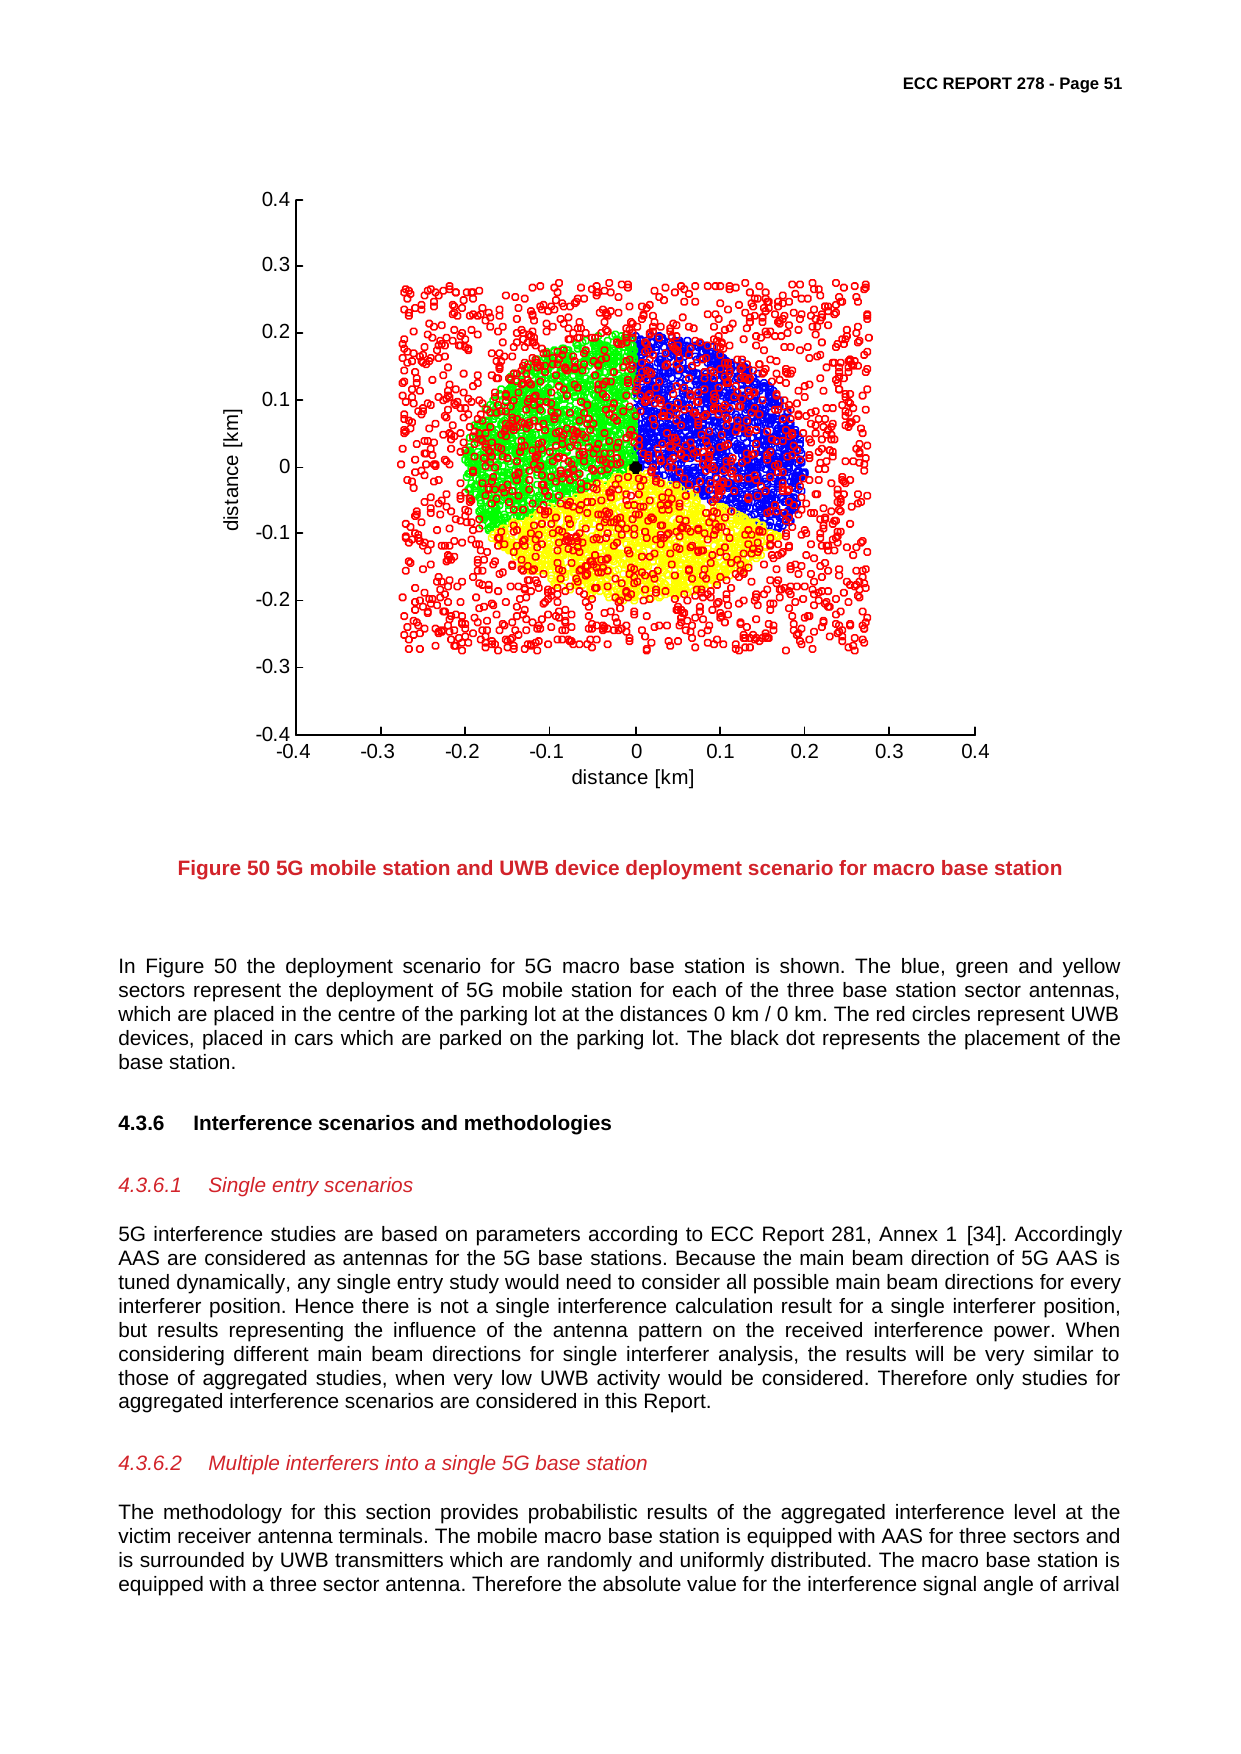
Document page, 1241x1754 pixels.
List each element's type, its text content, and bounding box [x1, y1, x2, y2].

subtitle Single entry scenarios [118, 1173, 1122, 1197]
text 5G interference studies are based on parameters according to ECC Report 281, Annex 1 [34]. Accordingly AAS are considered as antennas for the 5G base stations. Because the main beam direction of 5G AAS is tuned dynamically, any single entry study would need to consider all possible main beam directions for every interferer position. Hence there is not a single interference calculation result for a single interferer position, but results representing the influence of the antenna pattern on the received interference power. When considering different main beam directions for single interferer analysis, the results will be very similar to those of aggregated studies, when very low UWB activity would be considered. Therefore only studies for aggregated interference scenarios are considered in this Report. [118, 1222, 1122, 1413]
text In Figure 50 the deployment scenario for 5G macro base station is shown. The blue, green and yellow sectors represent the deployment of 5G mobile station for each of the three base station sector antennas, which are placed in the centre of the parking lot at the distances 0 km / 0 km. The red circles represent UWB devices, placed in cars which are parked on the parking lot. The black dot represents the placement of the base station. [118, 954, 1122, 1074]
subtitle Multiple interferers into a single 5G base station [118, 1451, 1122, 1475]
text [118, 1500, 1122, 1596]
text Figure 50 5G mobile station and UWB device deployment scenario for macro base station [118, 856, 1122, 880]
subtitle Interference scenarios and methodologies [118, 1111, 1122, 1135]
